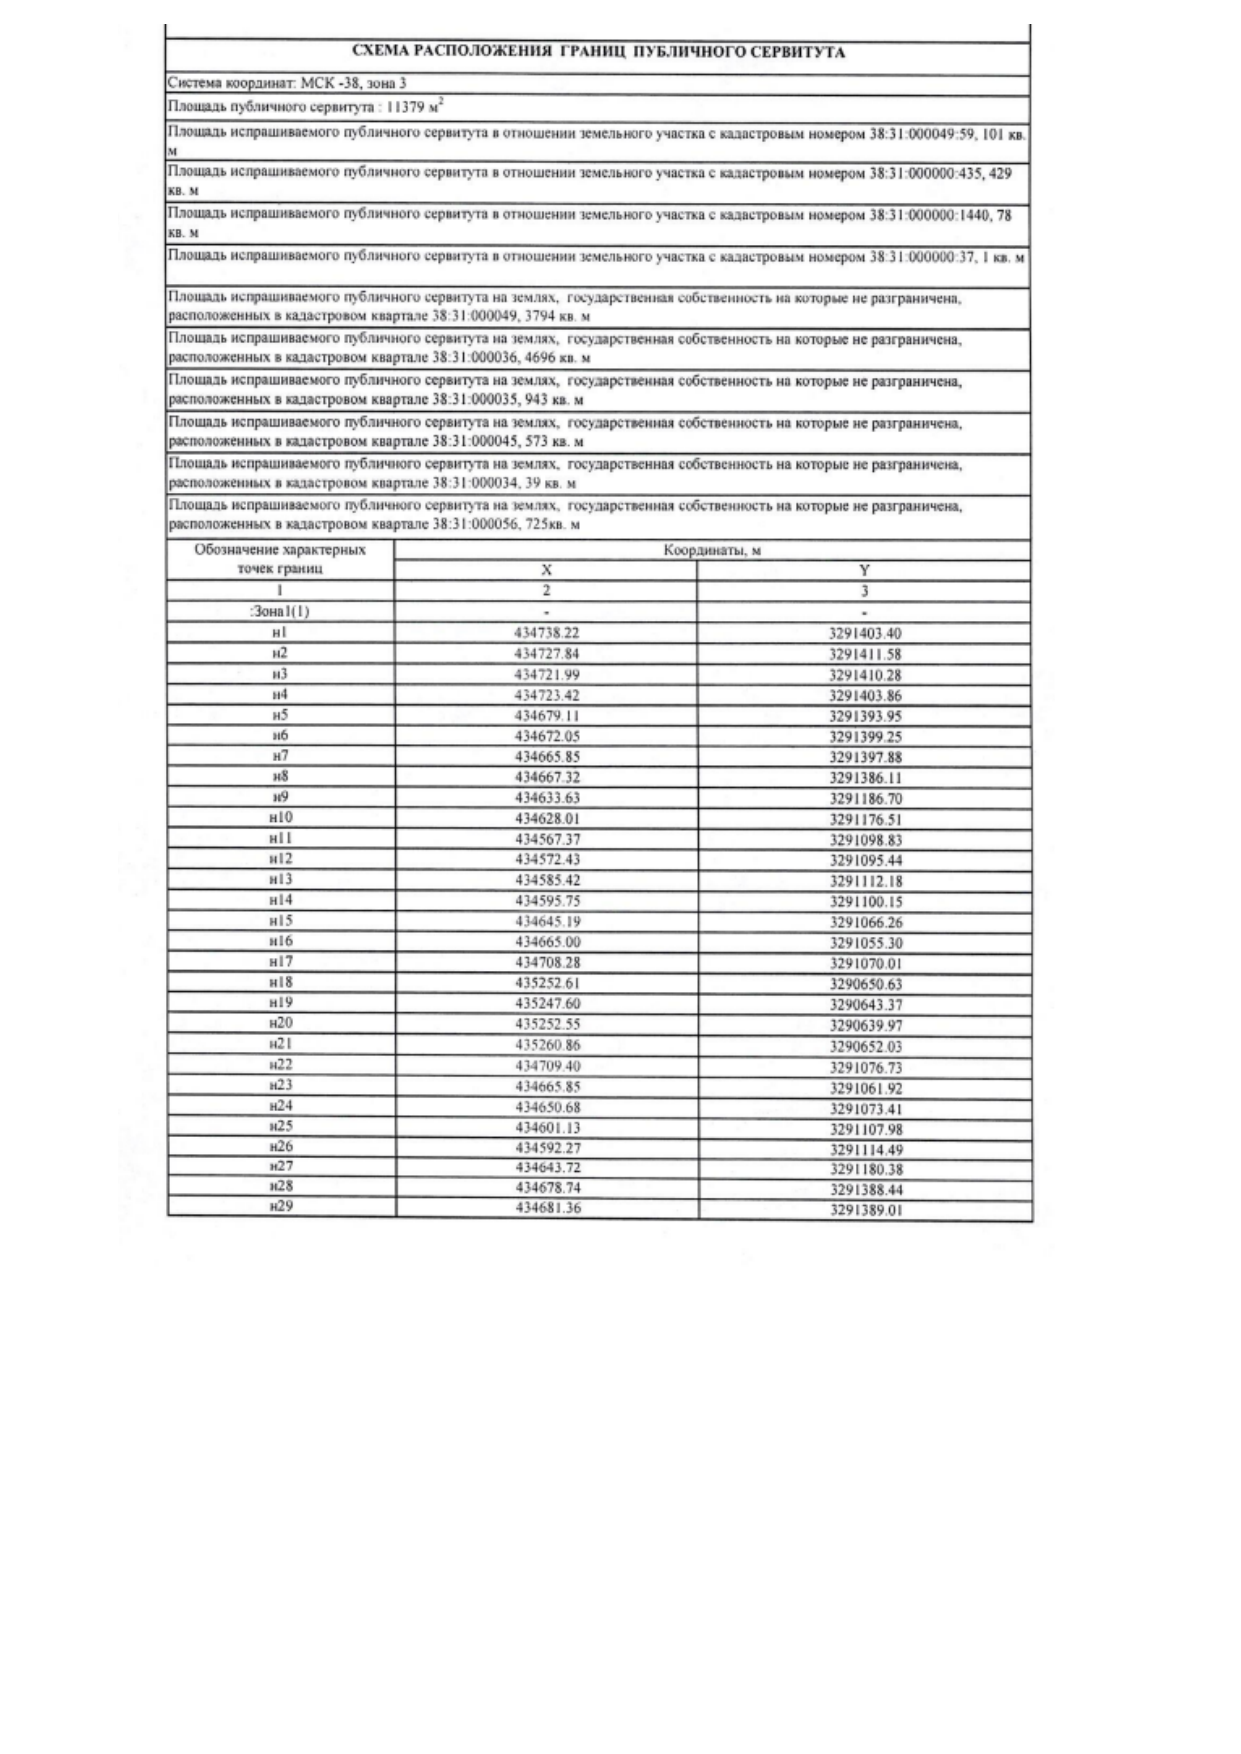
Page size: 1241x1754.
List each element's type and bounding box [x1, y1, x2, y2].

picture [118, 24, 1055, 1275]
